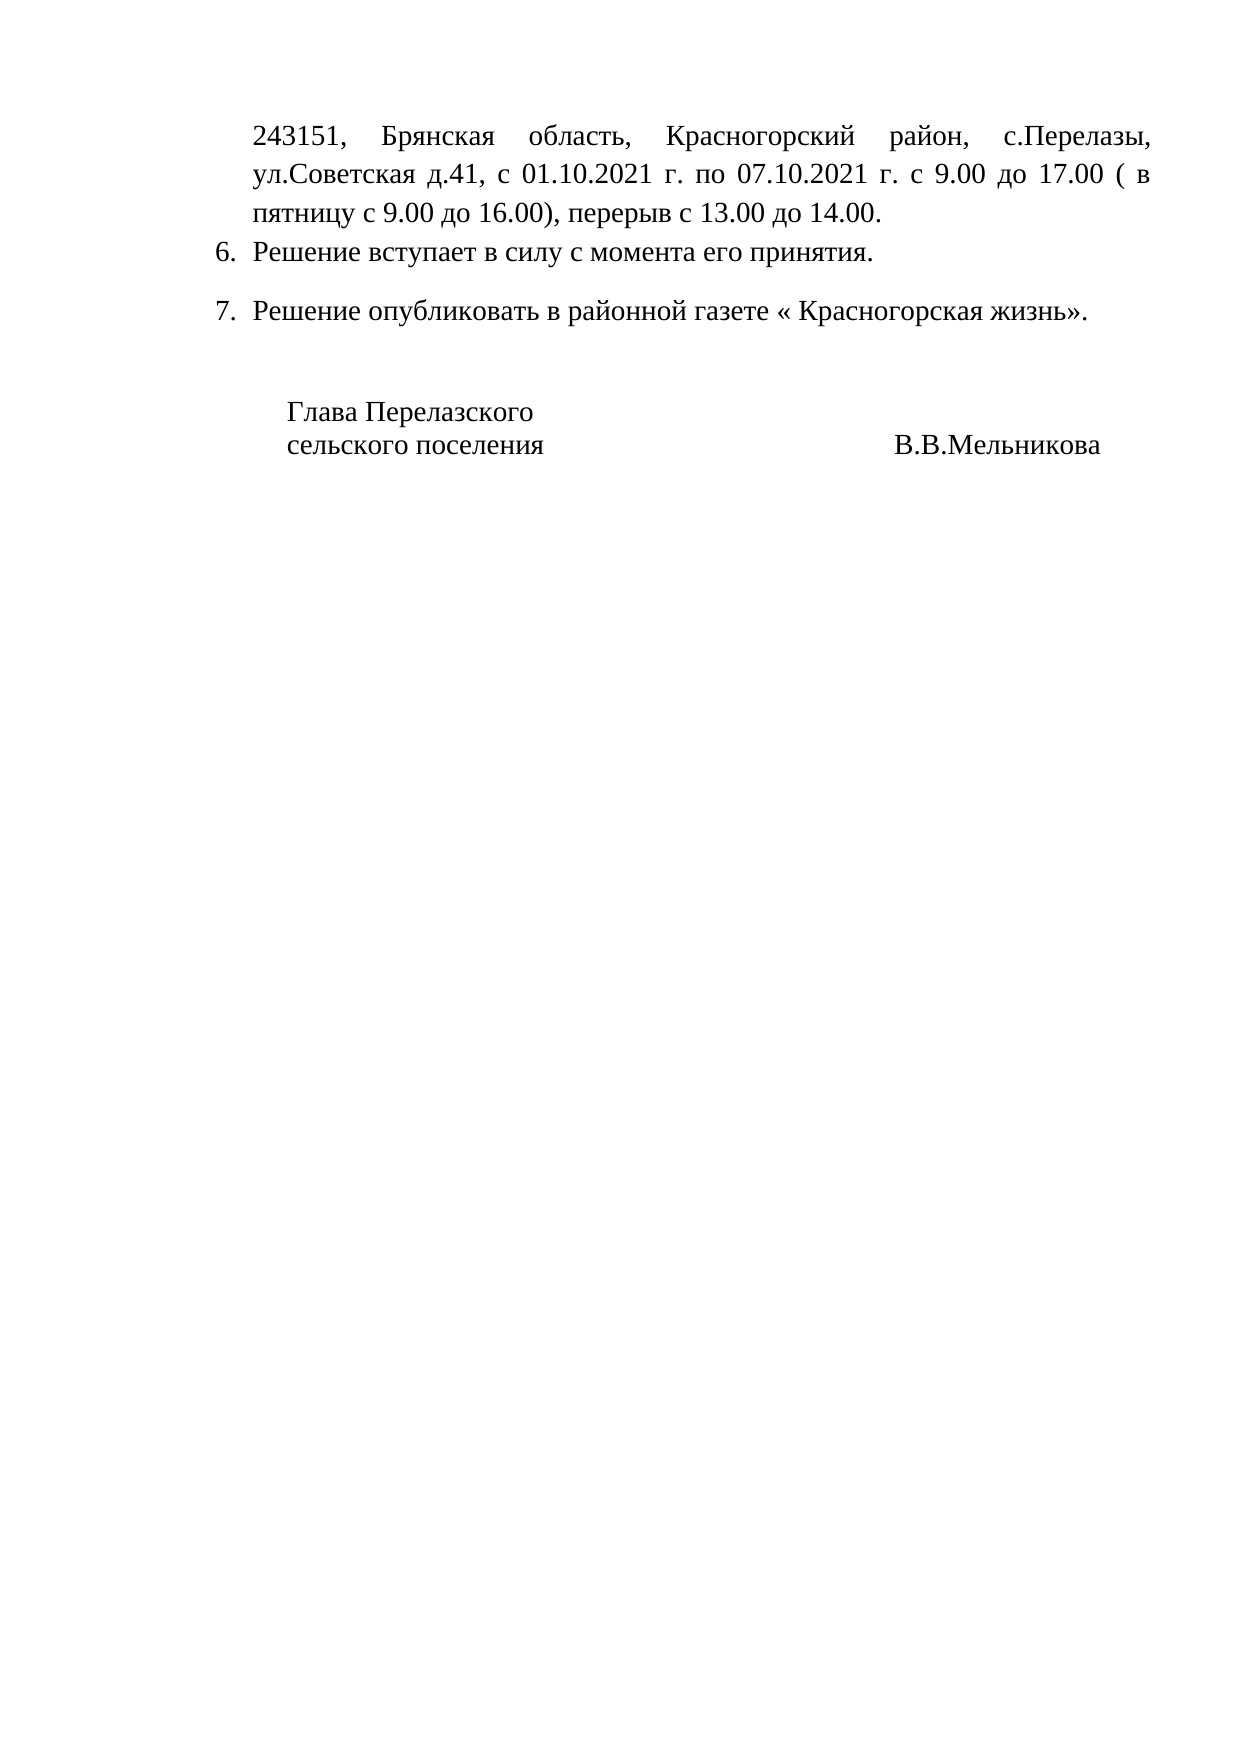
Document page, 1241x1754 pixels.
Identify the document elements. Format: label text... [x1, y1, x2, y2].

text сельского поселения В.В.Мельникова [177, 427, 1152, 461]
list Решение вступает в силу с момента его принятия. [215, 234, 1152, 267]
list Решение опубликовать в районной газете « Красногорская жизнь». [215, 293, 1152, 327]
text Глава Перелазского [177, 394, 1152, 427]
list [215, 118, 1152, 229]
